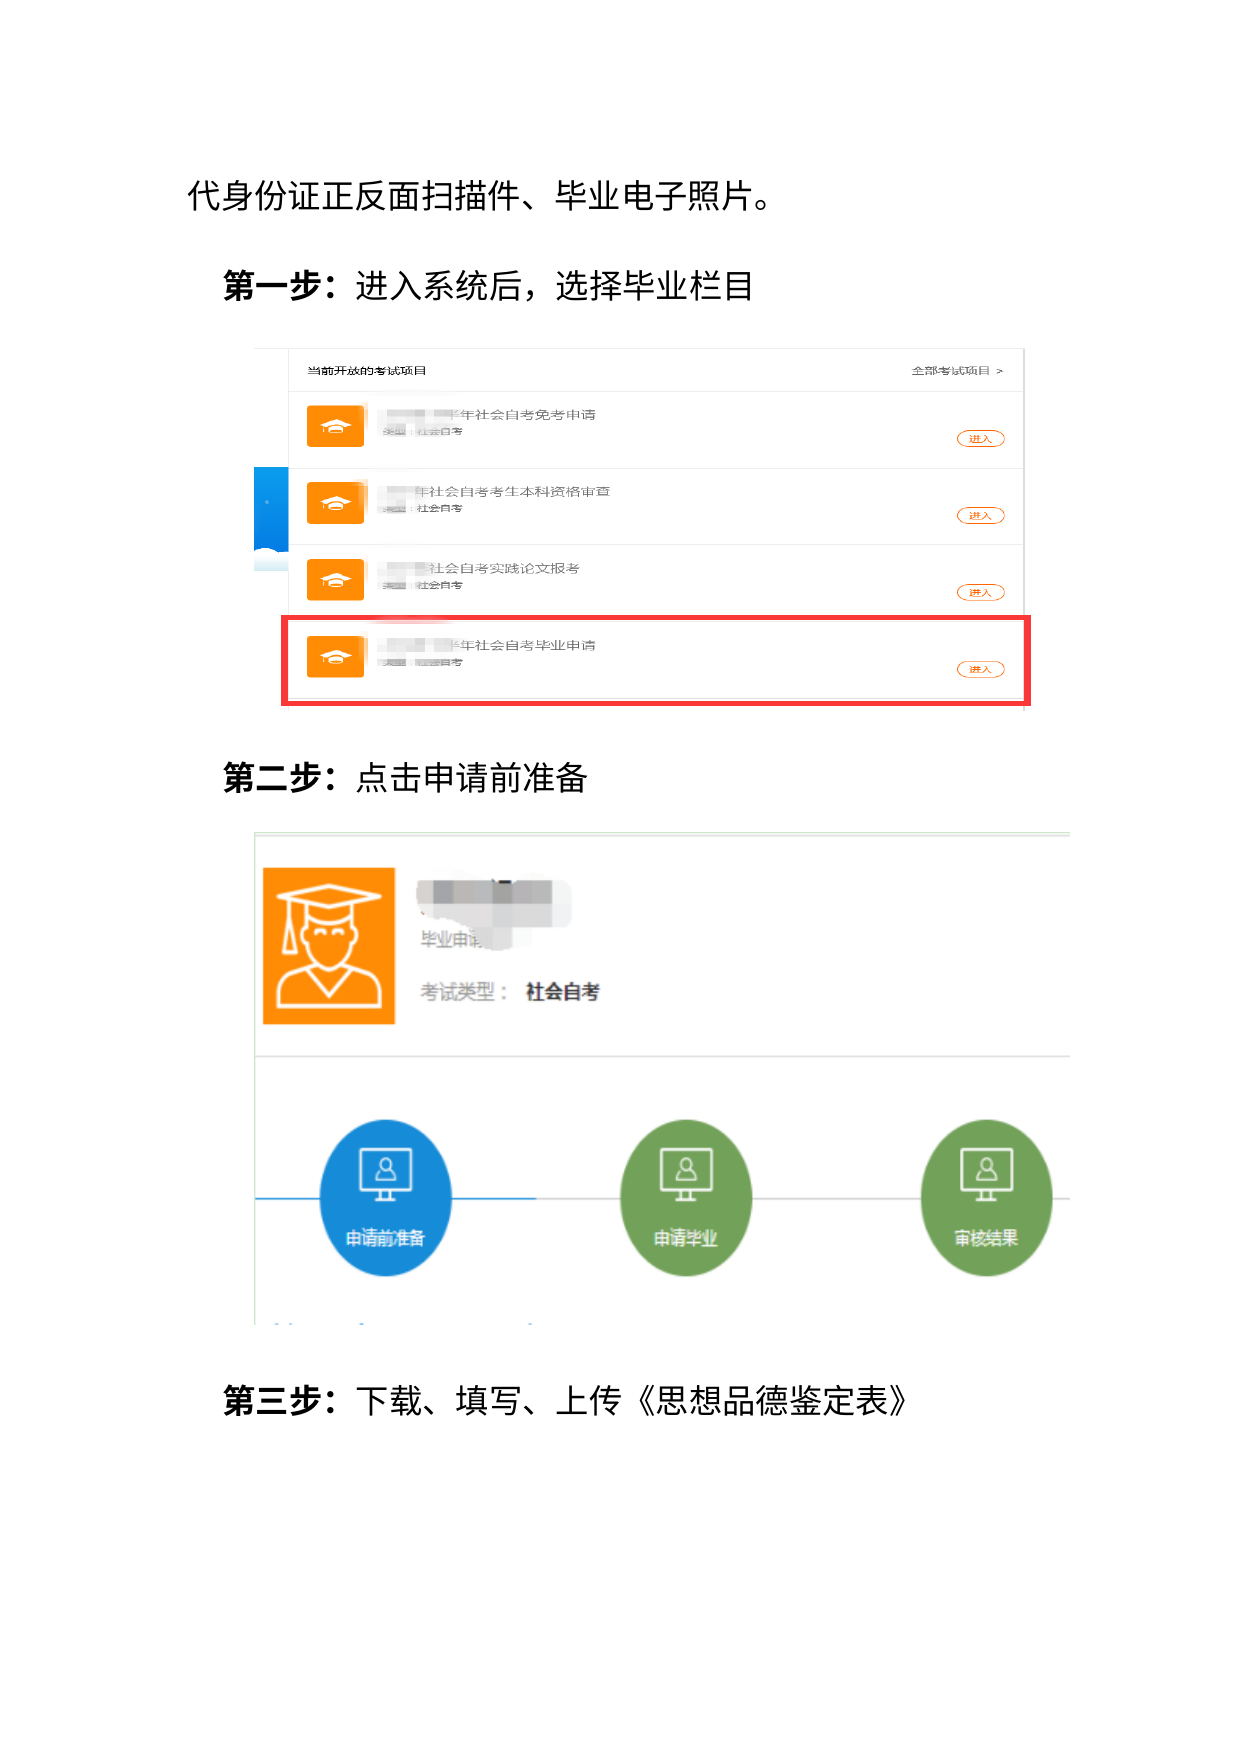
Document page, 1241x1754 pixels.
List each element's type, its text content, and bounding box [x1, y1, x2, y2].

text 第一步：进入系统后，选择毕业栏目 [187, 251, 1053, 316]
text 第二步：点击申请前准备 [187, 743, 1053, 808]
picture [254, 340, 1057, 711]
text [187, 162, 1053, 227]
picture [254, 832, 1070, 1325]
text 第三步：下载、填写、上传《思想品德鉴定表》 [187, 1366, 1053, 1431]
